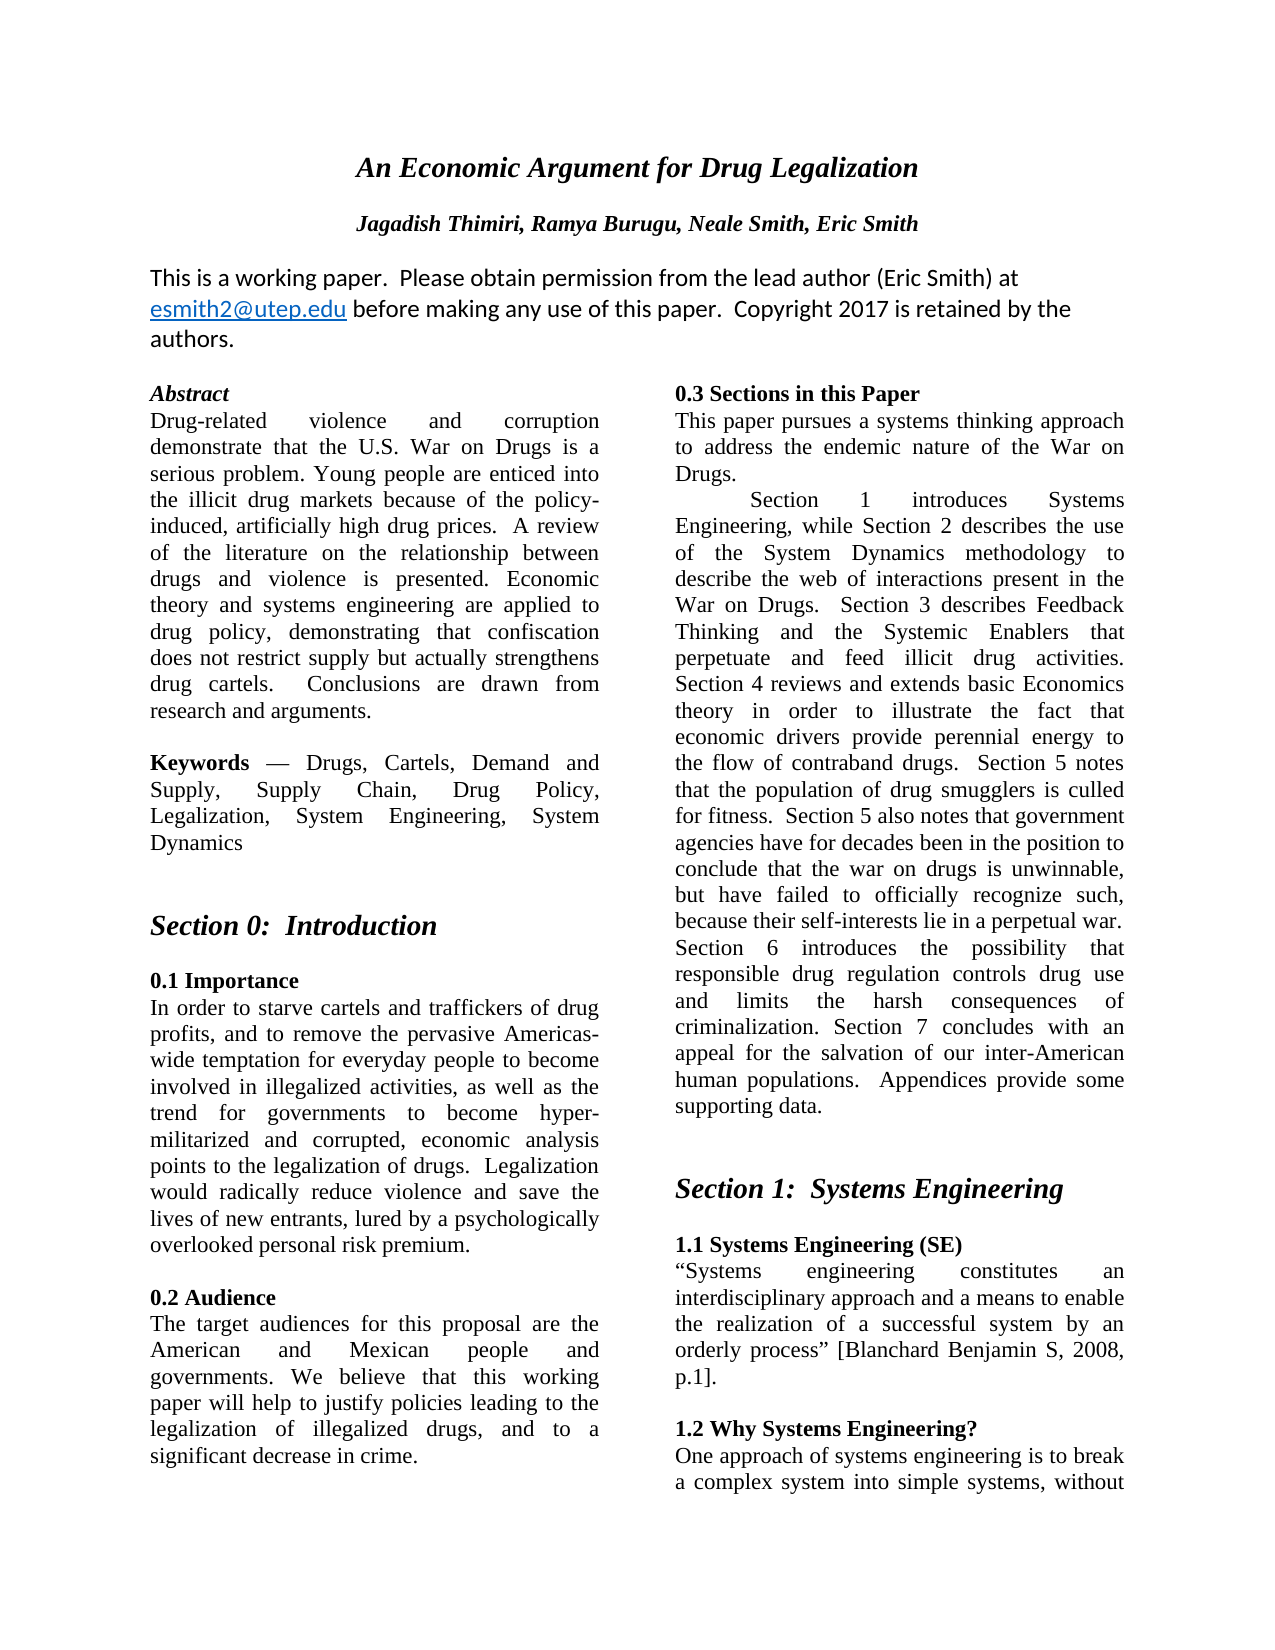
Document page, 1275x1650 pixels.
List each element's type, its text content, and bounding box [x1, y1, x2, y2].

text This is a working paper. Please obtain permission from the lead author (Eric Smith) at esmith2@utep.edu before making any use of this paper. Copyright 2017 is retained by the authors. [150, 263, 1125, 354]
text The target audiences for this proposal are the American and Mexican people and governments. We believe that this working paper will help to justify policies leading to the legalization of illegalized drugs, and to a significant decrease in crime. [150, 1310, 600, 1468]
text Section 0: Introduction [150, 908, 600, 941]
text Section 1: Systems Engineering [675, 1171, 1125, 1205]
text 1.1 Systems Engineering (SE) [675, 1231, 1125, 1257]
text Abstract [150, 381, 600, 407]
text Section 6 introduces the possibility that responsible drug regulation controls drug use and limits the harsh consequences of criminalization. Section 7 concludes with an appeal for the salvation of our inter-American human populations. Appendices provide some supporting data. [675, 934, 1125, 1118]
text This paper pursues a systems thinking approach to address the endemic nature of the War on Drugs. [675, 407, 1125, 486]
text 0.1 Importance [150, 967, 600, 994]
text 0.2 Audience [150, 1284, 600, 1310]
text 1.2 Why Systems Engineering? [675, 1416, 1125, 1442]
text Drug-related violence and corruption demonstrate that the U.S. War on Drugs is a serious problem. Young people are enticed into the illicit drug markets because of the policy-induced, artificially high drug prices. A review of the literature on the relationship between drugs and violence is presented. Economic theory and systems engineering are applied to drug policy, demonstrating that confiscation does not restrict supply but actually strengthens drug cartels. Conclusions are drawn from research and arguments. [150, 407, 600, 723]
text Jagadish Thimiri, Ramya Burugu, Neale Smith, Eric Smith [150, 210, 1125, 236]
text “Systems engineering constitutes an interdisciplinary approach and a means to enable the realization of a successful system by an orderly process” [Blanchard Benjamin S, 2008, p.1]. [675, 1257, 1125, 1389]
text An Economic Argument for Drug Legalization [150, 150, 1125, 183]
text 0.3 Sections in this Paper [675, 381, 1125, 407]
text In order to starve cartels and traffickers of drug profits, and to remove the pervasive Americas-wide temptation for everyday people to become involved in illegalized activities, as well as the trend for governments to become hyper-militarized and corrupted, economic analysis points to the legalization of drugs. Legalization would radically reduce violence and save the lives of new entrants, lured by a psychologically overlooked personal risk premium. [150, 994, 600, 1257]
text Keywords — Drugs, Cartels, Demand and Supply, Supply Chain, Drug Policy, Legalization, System Engineering, System Dynamics [150, 749, 600, 855]
text Section 1 introduces Systems Engineering, while Section 2 describes the use of the System Dynamics methodology to describe the web of interactions present in the War on Drugs. Section 3 describes Feedback Thinking and the Systemic Enablers that perpetuate and feed illicit drug activities. Section 4 reviews and extends basic Economics theory in order to illustrate the fact that economic drivers provide perennial energy to the flow of contraband drugs. Section 5 notes that the population of drug smugglers is culled for fitness. Section 5 also notes that government agencies have for decades been in the position to conclude that the war on drugs is unwinnable, but have failed to officially recognize such, because their self-interests lie in a perpetual war. [675, 486, 1125, 934]
